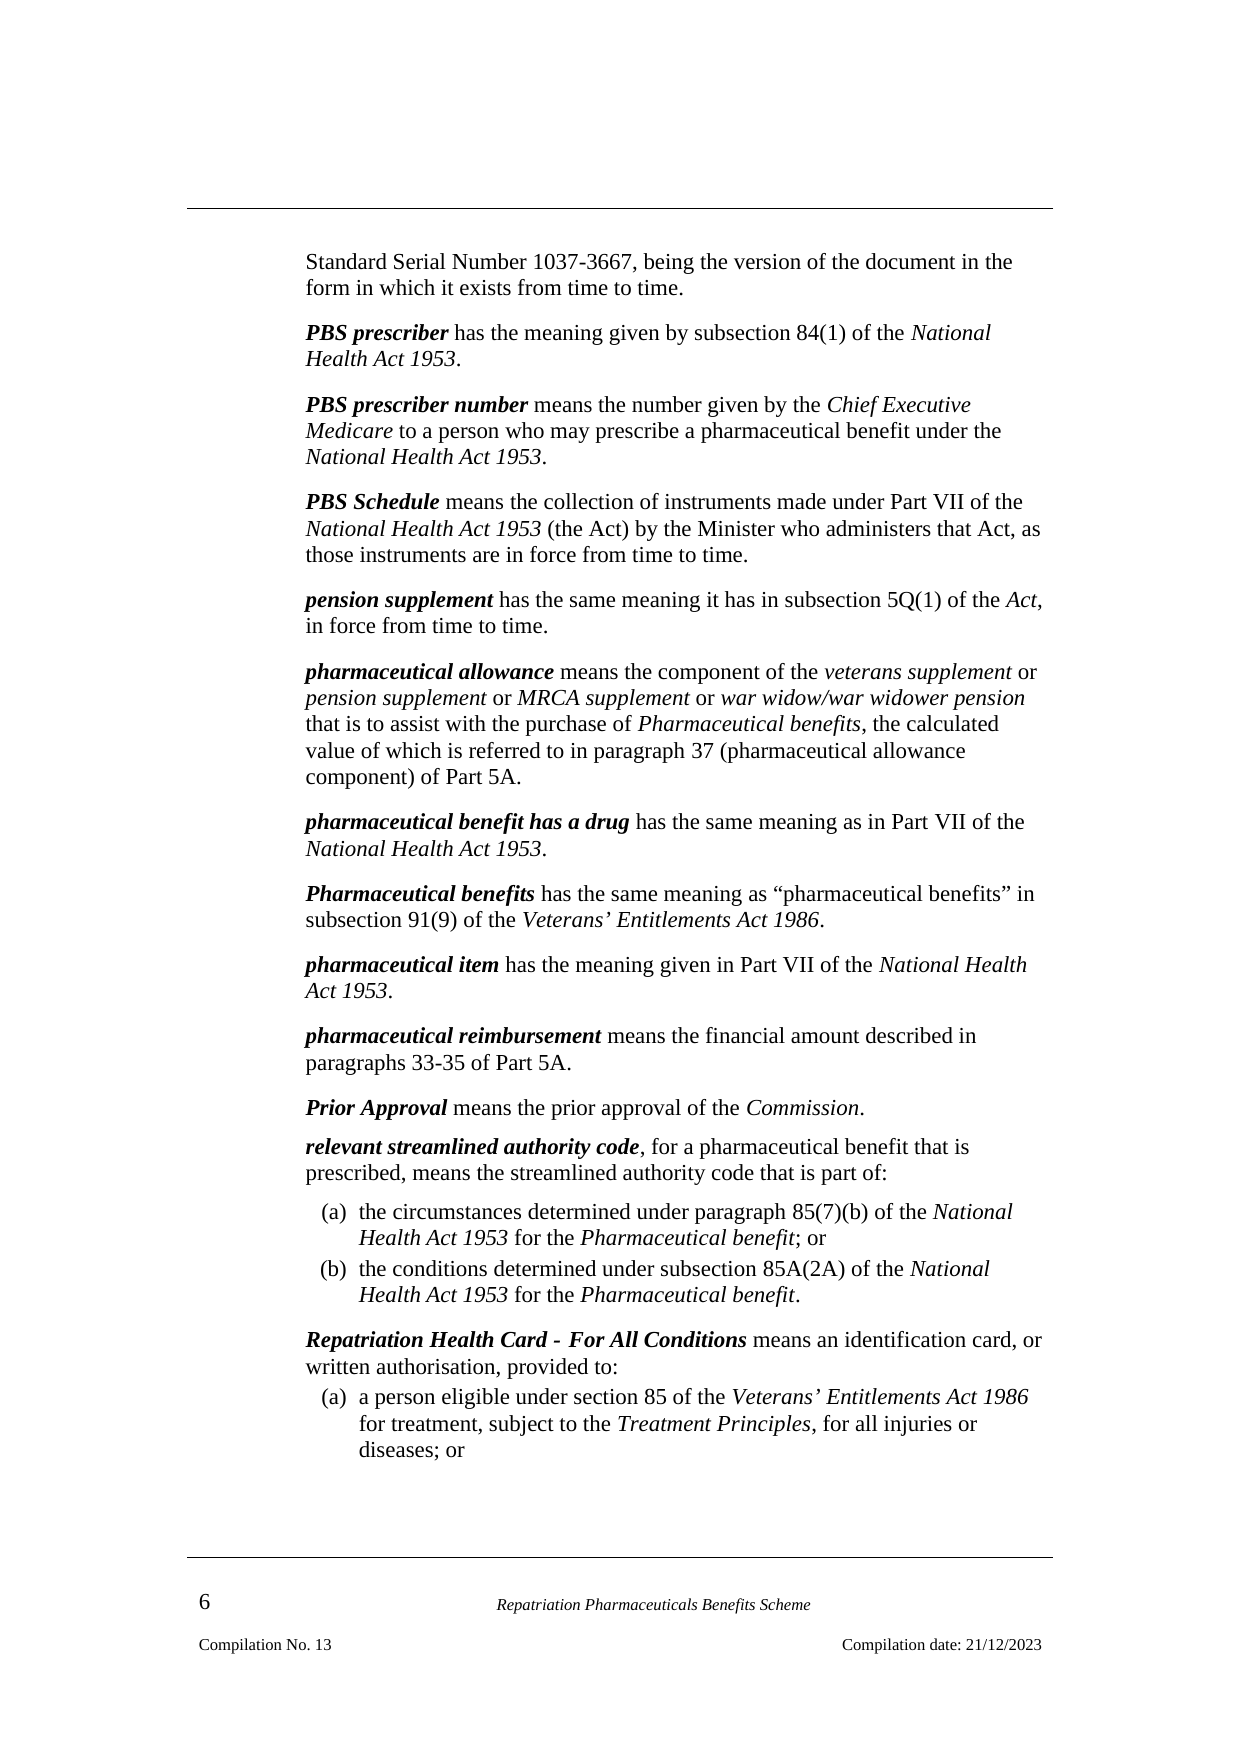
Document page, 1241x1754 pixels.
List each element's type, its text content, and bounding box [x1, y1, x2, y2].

text (a) the circumstances determined under paragraph 85(7)(b) of the National Health Act 1953 for the Pharmaceutical benefit; or [187, 1198, 1053, 1251]
text pharmaceutical reimbursement means the financial amount described in paragraphs 33-35 of Part 5A. [305, 1023, 1053, 1075]
text pharmaceutical benefit has a drug has the same meaning as in Part VII of the National Health Act 1953. [305, 808, 1053, 861]
text PBS prescriber number means the number given by the Chief Executive Medicare to a person who may prescribe a pharmaceutical benefit under the National Health Act 1953. [305, 391, 1053, 470]
text (a) a person eligible under section 85 of the Veterans’ Entitlements Act 1986 for treatment, subject to the Treatment Principles, for all injuries or diseases; or [187, 1383, 1053, 1462]
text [305, 248, 1053, 300]
text Pharmaceutical benefits has the same meaning as “pharmaceutical benefits” in subsection 91(9) of the Veterans’ Entitlements Act 1986. [305, 880, 1053, 932]
text pharmaceutical item has the meaning given in Part VII of the National Health Act 1953. [305, 951, 1053, 1004]
text PBS Schedule means the collection of instruments made under Part VII of the National Health Act 1953 (the Act) by the Minister who administers that Act, as those instruments are in force from time to time. [305, 488, 1053, 567]
text Prior Approval means the prior approval of the Commission. [305, 1094, 1053, 1120]
text pharmaceutical allowance means the component of the veterans supplement or pension supplement or MRCA supplement or war widow/war widower pension that is to assist with the purchase of Pharmaceutical benefits, the calculated value of which is referred to in paragraph 37 (pharmaceutical allowance component) of Part 5A. [305, 658, 1053, 789]
text pension supplement has the same meaning it has in subsection 5Q(1) of the Act, in force from time to time. [305, 586, 1053, 639]
text relevant streamlined authority code, for a pharmaceutical benefit that is prescribed, means the streamlined authority code that is part of: [305, 1133, 1053, 1186]
text PBS prescriber has the meaning given by subsection 84(1) of the National Health Act 1953. [305, 319, 1053, 372]
text Repatriation Health Card - For All Conditions means an identification card, or written authorisation, provided to: [305, 1326, 1053, 1379]
text (b) the conditions determined under subsection 85A(2A) of the National Health Act 1953 for the Pharmaceutical benefit. [187, 1255, 1053, 1308]
